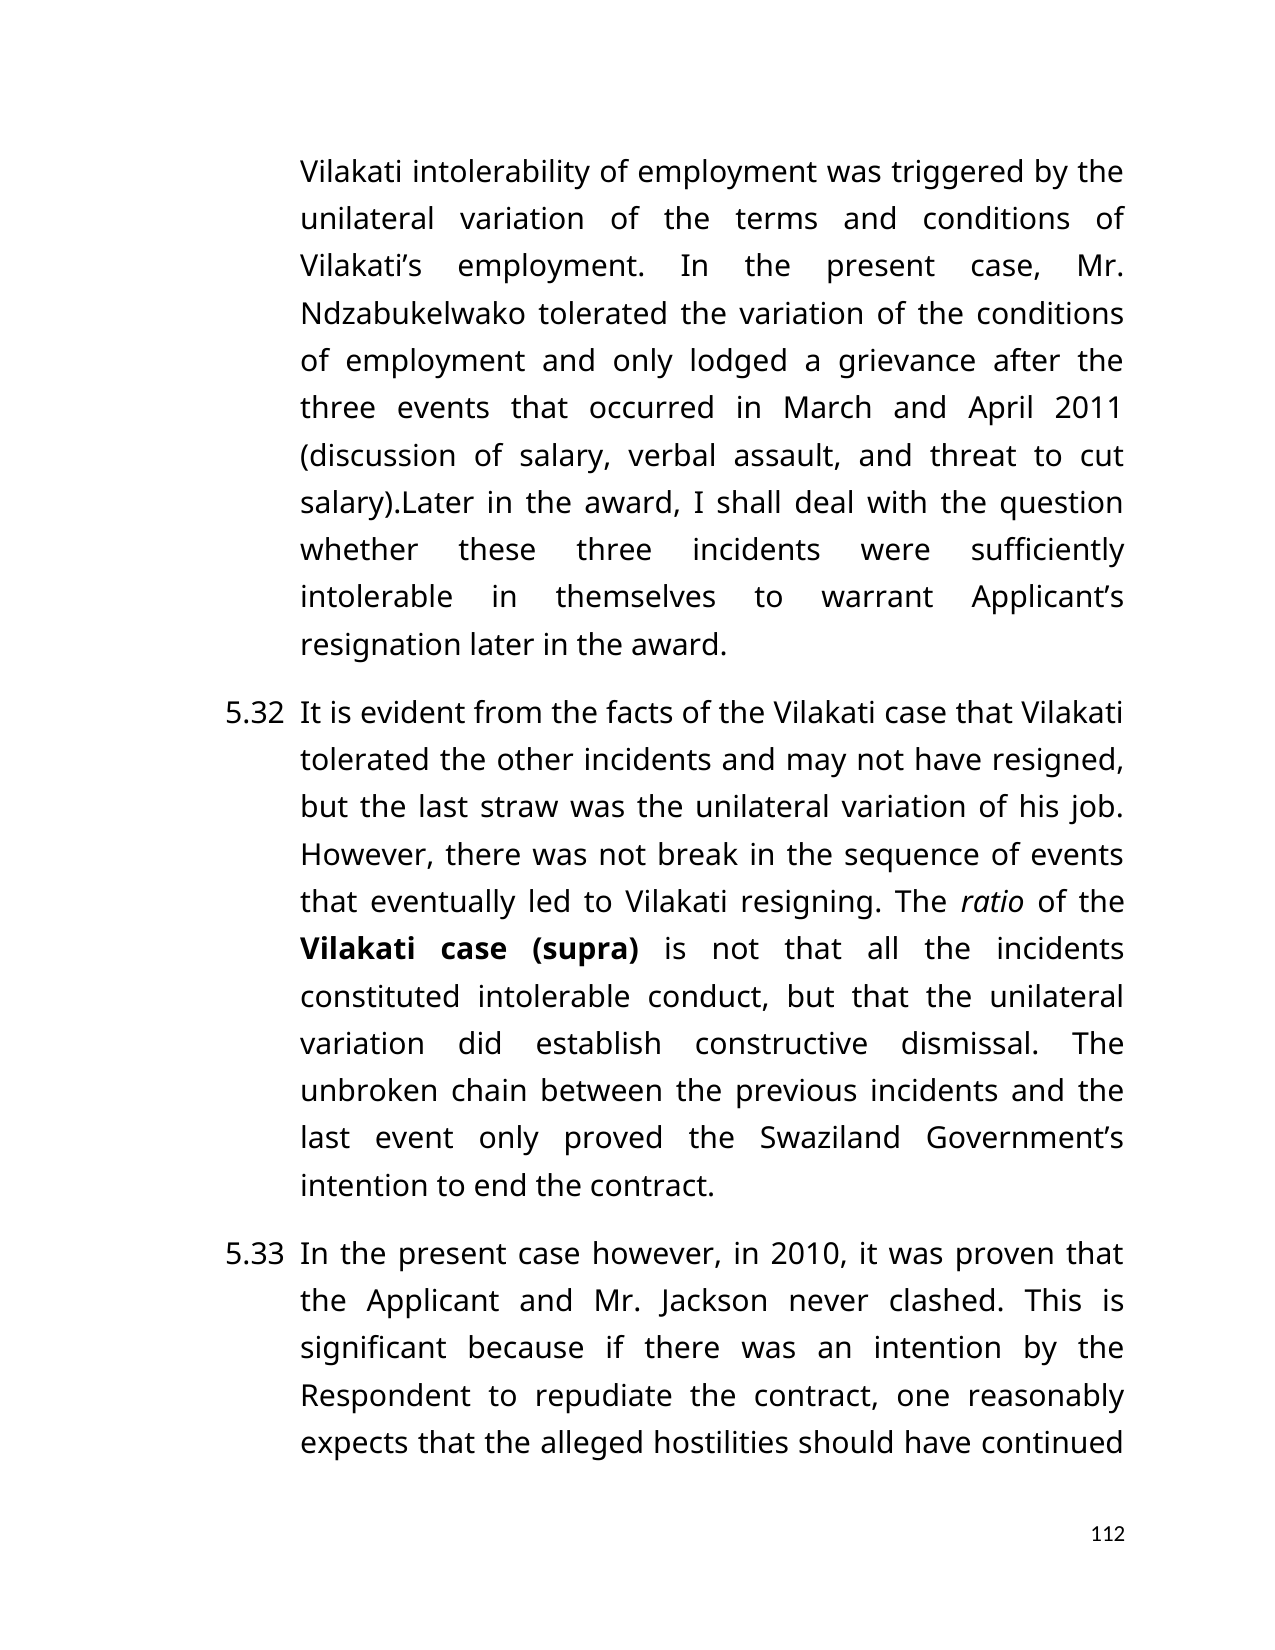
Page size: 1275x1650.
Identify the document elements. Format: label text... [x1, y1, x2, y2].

text 5.32 It is evident from the facts of the Vilakati case that Vilakati tolerated the other incidents and may not have resigned, but the last straw was the unilateral variation of his job. However, there was not break in the sequence of events that eventually led to Vilakati resigning. The ratio of the Vilakati case (supra) is not that all the incidents constituted intolerable conduct, but that the unilateral variation did establish constructive dismissal. The unbroken chain between the previous incidents and the last event only proved the Swaziland Government’s intention to end the contract. [225, 691, 1125, 1205]
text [225, 1232, 1125, 1462]
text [225, 150, 1125, 664]
